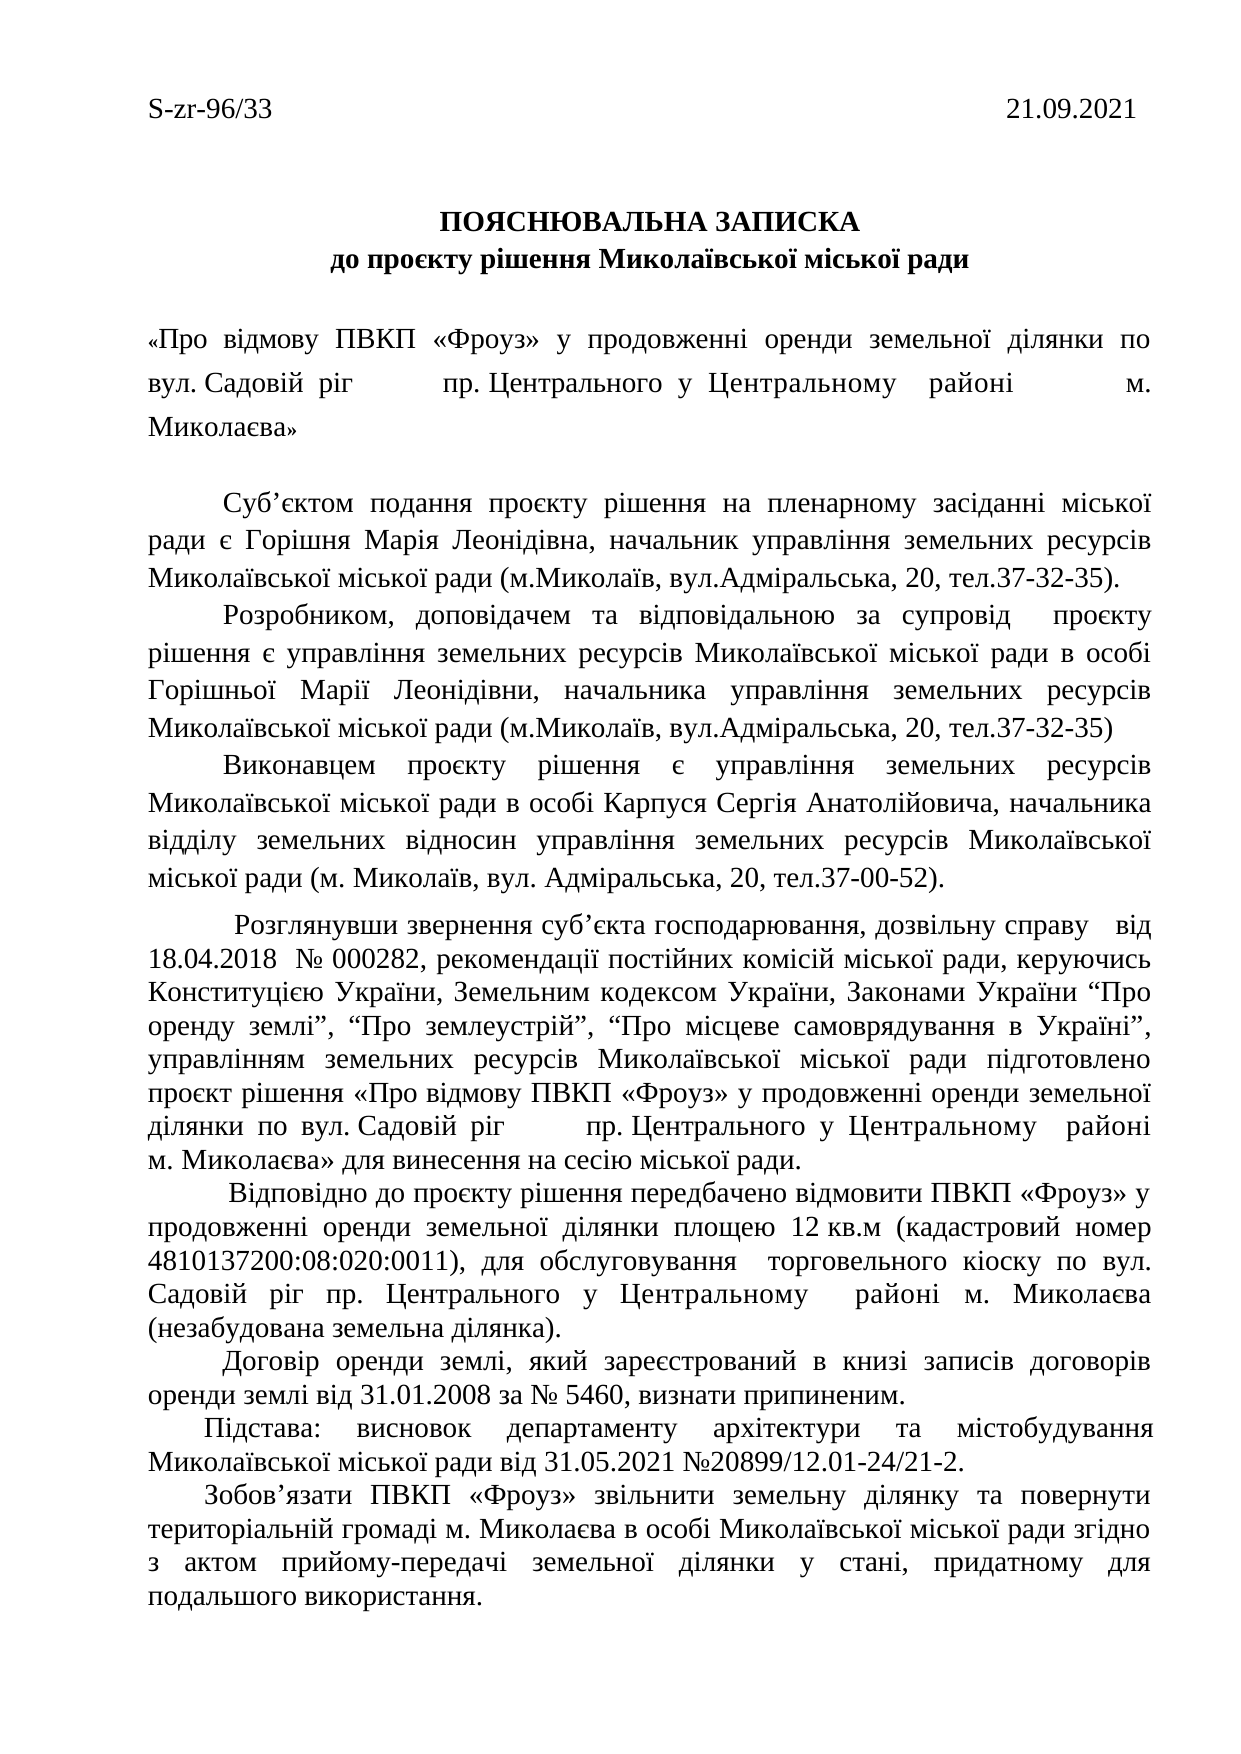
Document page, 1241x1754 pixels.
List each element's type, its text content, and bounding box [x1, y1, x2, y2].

text Розробником, доповідачем та відповідальною за супровід проєкту рішення є управління земельних ресурсів Миколаївської міської ради в особі Горішньої Марії Леонідівни, начальника управління земельних ресурсів Миколаївської міської ради (м.Миколаїв, вул.Адміральська, 20, тел.37-32-35) [148, 595, 1152, 745]
text Відповідно до проєкту рішення передбачено відмовити ПВКП «Фроуз» у продовженні оренди земельної ділянки площею 12 кв.м (кадастровий номер 4810137200:08:020:0011), для обслуговування торговельного кіоску по вул. Садовій ріг пр. Центрального у Центральному районі м. Миколаєва (незабудована земельна ділянка). [148, 1176, 1152, 1343]
text до проєкту рішення Миколаївської міської ради [148, 238, 1152, 276]
text ПОЯСНЮВАЛЬНА ЗАПИСКА [148, 201, 1152, 238]
text S-zr-96/33 21.09.2021 [148, 88, 1152, 126]
text Підстава: висновок департаменту архітектури та містобудування Миколаївської міської ради від 31.05.2021 №20899/12.01-24/21-2. [148, 1410, 1154, 1477]
text Договір оренди землі, який зареєстрований в книзі записів договорів оренди землі від 31.01.2008 за № 5460, визнати припиненим. [148, 1343, 1152, 1410]
text Розглянувши звернення суб’єкта господарювання, дозвільну справу від 18.04.2018 № 000282, рекомендації постійних комісій міської ради, керуючись Конституцією України, Земельним кодексом України, Законами України “Про оренду землі”, “Про землеустрій”, “Про місцеве самоврядування в Україні”, управлінням земельних ресурсів Миколаївської міської ради підготовлено проєкт рішення «Про відмову ПВКП «Фроуз» у продовженні оренди земельної ділянки по вул. Садовій ріг пр. Центрального у Центральному районі м. Миколаєва» для винесення на сесію міської ради. [148, 907, 1152, 1176]
text Виконавцем проєкту рішення є управління земельних ресурсів Миколаївської міської ради в особі Карпуся Сергія Анатолійовича, начальника відділу земельних відносин управління земельних ресурсів Миколаївської міської ради (м. Миколаїв, вул. Адміральська, 20, тел.37-00-52). [148, 745, 1152, 895]
text «Про відмову ПВКП «Фроуз» у продовженні оренди земельної ділянки по вул. Садовій ріг пр. Центрального у Центральному районі м. Миколаєва» [148, 313, 1152, 445]
text Зобов’язати ПВКП «Фроуз» звільнити земельну ділянку та повернути територіальній громаді м. Миколаєва в особі Миколаївської міської ради згідно з актом прийому-передачі земельної ділянки у стані, придатному для подальшого використання. [148, 1477, 1152, 1612]
text Суб’єктом подання проєкту рішення на пленарному засіданні міської ради є Горішня Марія Леонідівна, начальник управління земельних ресурсів Миколаївської міської ради (м.Миколаїв, вул.Адміральська, 20, тел.37-32-35). [148, 482, 1152, 595]
